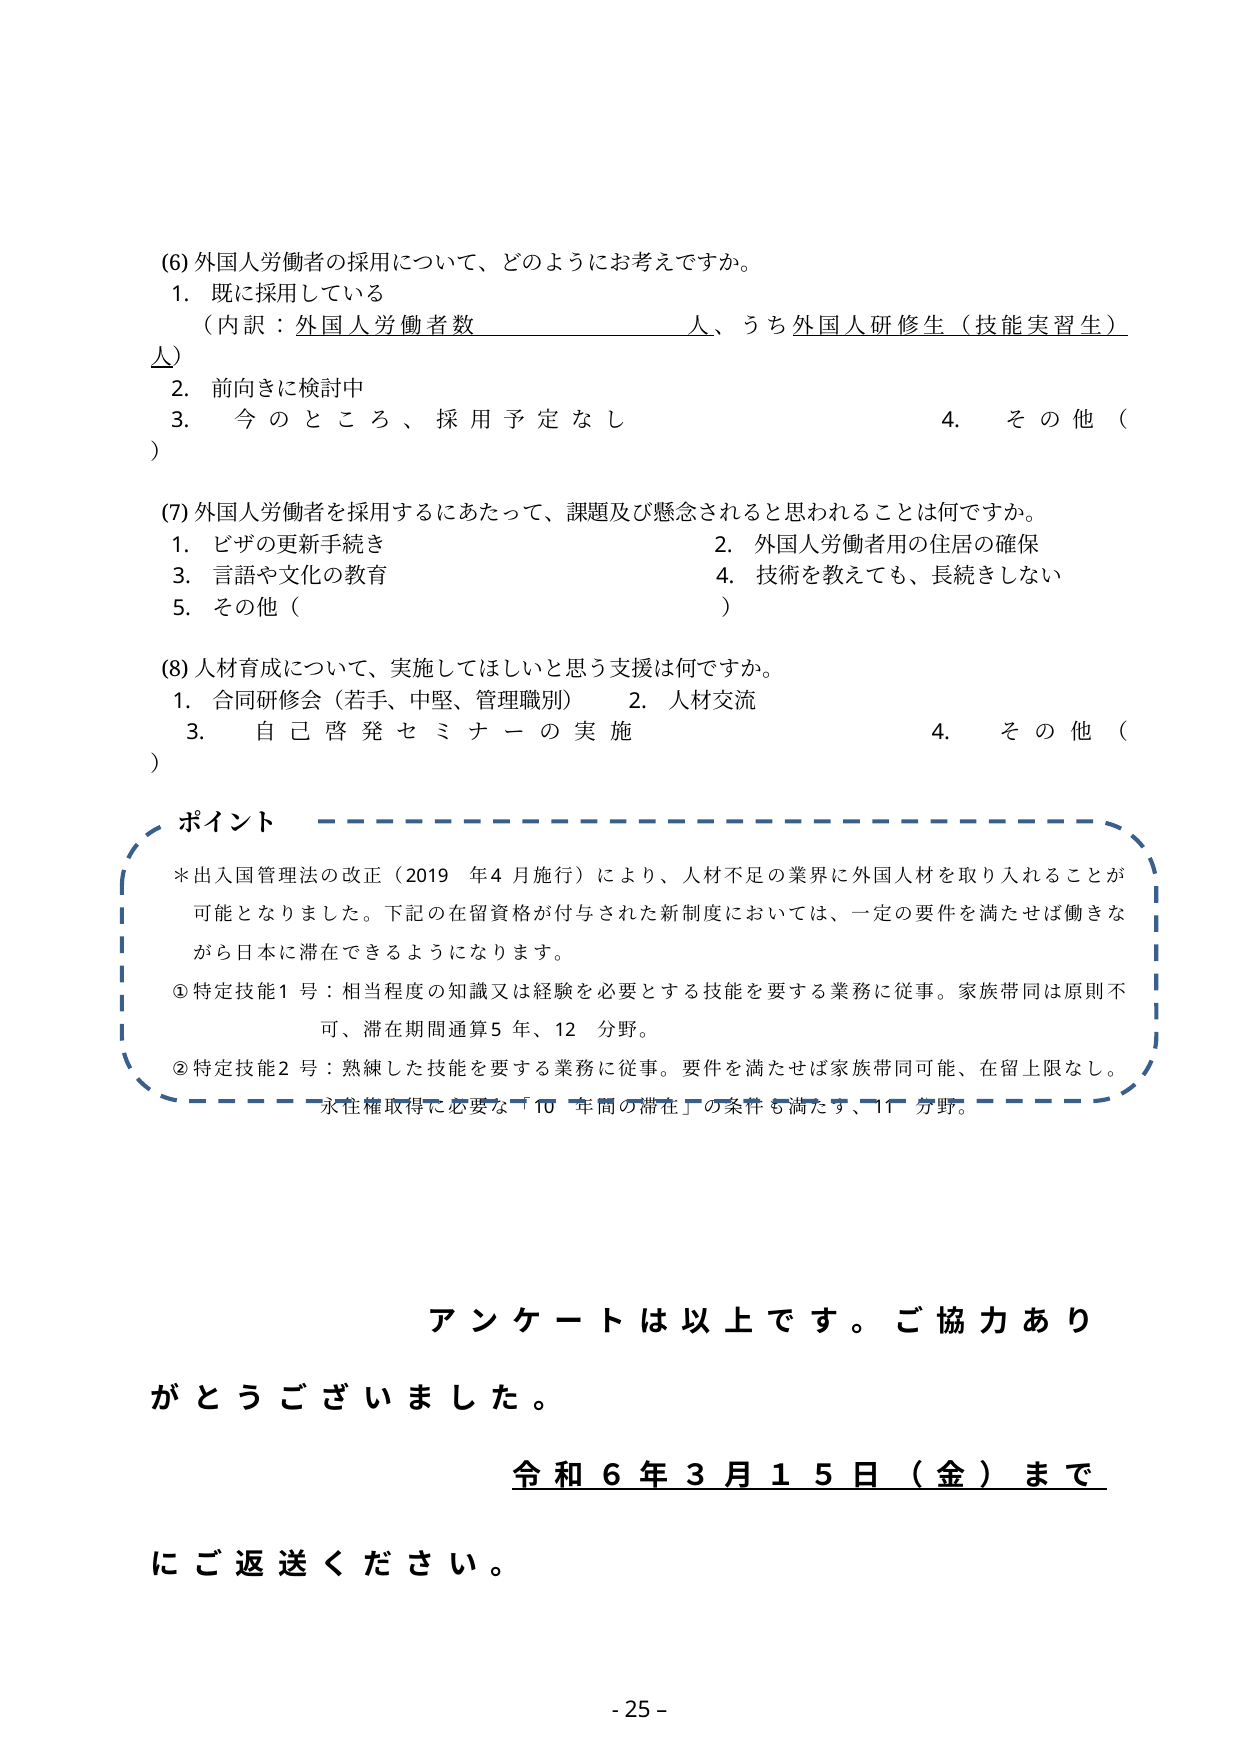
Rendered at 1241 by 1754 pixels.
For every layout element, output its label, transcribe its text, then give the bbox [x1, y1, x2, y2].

text 3. 自己啓発セミナーの実施 4. その他（ ） [151, 714, 1128, 777]
text ＊出入国管理法の改正（2019年4月施行）により、人材不足の業界に外国人材を取り入れることが可能となりました。下記の在留資格が付与された新制度においては、一定の要件を満たせば働きながら日本に滞在できるようになります。 [172, 855, 1128, 971]
text 3. 言語や文化の教育 4. 技術を教えても、長続きしない [151, 558, 1128, 590]
text 3. 今のところ、採用予定なし 4. その他（ ） [151, 402, 1128, 465]
text アンケートは以上です。ご協力ありがとうございました。 [151, 1280, 1128, 1434]
text (7) 外国人労働者を採用するにあたって、課題及び懸念されると思われることは何ですか。 [161, 495, 1128, 527]
text （内訳：外国人労働者数 人、うち外国人研修生（技能実習生） 人） [151, 308, 1128, 371]
text 令和６年３月１５日（金）までにご返送ください。 [151, 1434, 1128, 1601]
text 5. その他（ ） [151, 590, 1128, 621]
text (8) 人材育成について、実施してほしいと思う支援は何ですか。 [161, 651, 1128, 683]
text ①特定技能1号：相当程度の知識又は経験を必要とする技能を要する業務に従事。家族帯同は原則不可、滞在期間通算5年、12分野。 [172, 971, 1128, 1048]
text 1. 合同研修会（若手、中堅、管理職別） 2. 人材交流 [151, 683, 1128, 714]
text 2. 前向きに検討中 [151, 371, 1128, 402]
text 1. 既に採用している [151, 276, 1128, 308]
text (6) 外国人労働者の採用について、どのようにお考えですか。 [161, 245, 1128, 276]
text ②特定技能2号：熟練した技能を要する業務に従事。要件を満たせば家族帯同可能、在留上限なし。永住権取得に必要な「10年間の滞在」の条件も満たす、11分野。 [172, 1048, 1128, 1125]
text 1. ビザの更新手続き 2. 外国人労働者用の住居の確保 [151, 527, 1128, 558]
